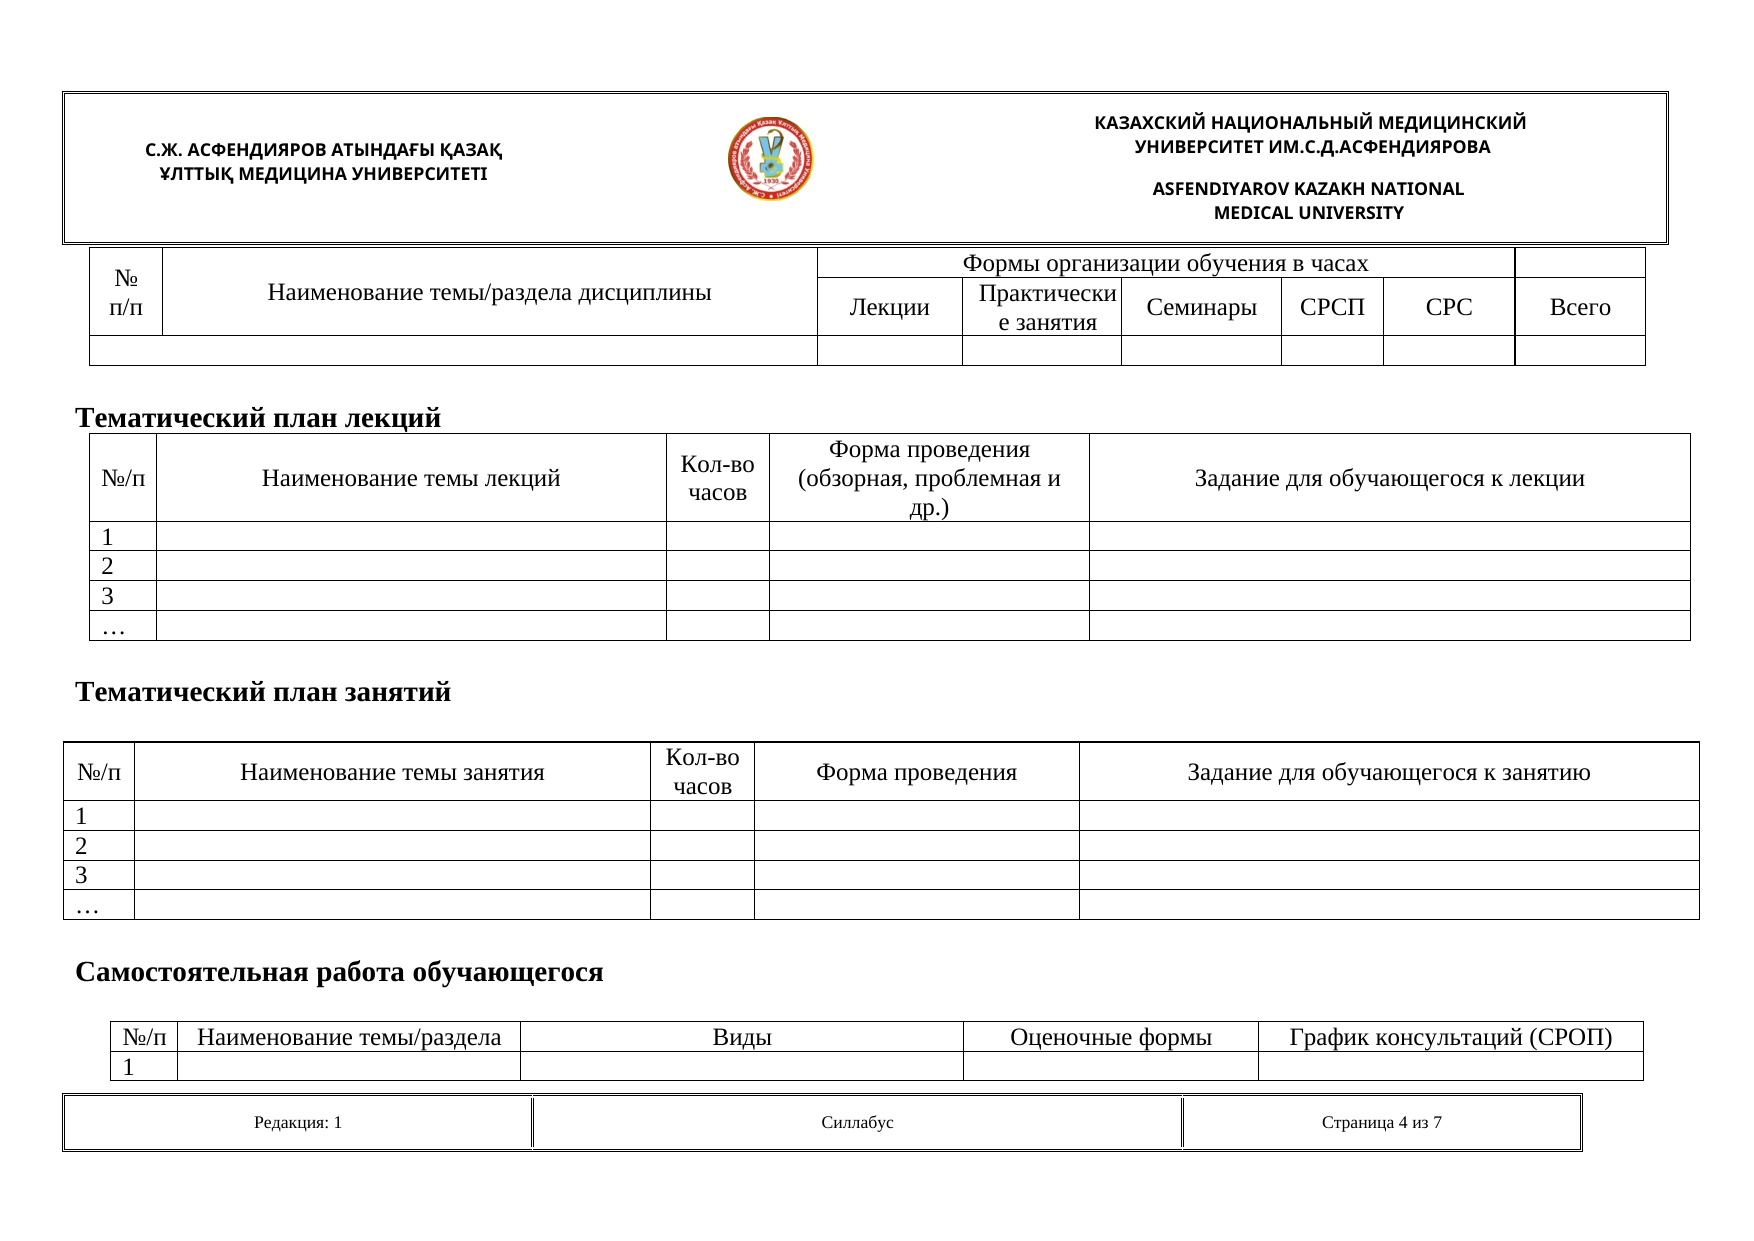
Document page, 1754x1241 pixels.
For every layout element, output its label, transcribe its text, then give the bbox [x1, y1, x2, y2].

picture [728, 117, 815, 201]
table_header Форма проведения [755, 743, 1079, 800]
table_cell [157, 611, 666, 640]
table_header Форма проведения (обзорная, проблемная и др.) [770, 434, 1089, 521]
table_cell СРС [1384, 278, 1514, 335]
table_cell [667, 611, 769, 640]
table_header Формы организации обучения в часах [818, 248, 1514, 277]
table_cell [1090, 551, 1690, 580]
table_cell [755, 890, 1079, 919]
table_cell 2 [64, 831, 134, 859]
table_cell [964, 1052, 1258, 1080]
table_cell [1080, 861, 1699, 889]
table_cell [1080, 831, 1699, 859]
table_header [1516, 248, 1645, 277]
table_cell [770, 551, 1089, 580]
table_cell [651, 861, 754, 889]
table_header №/п [90, 434, 156, 521]
table_cell [157, 522, 666, 550]
table_cell [1080, 890, 1699, 919]
table_cell [667, 522, 769, 550]
table_cell Лекции [818, 278, 962, 335]
table_cell [1122, 336, 1281, 365]
table_cell 3 [90, 581, 156, 610]
table_cell [521, 1052, 963, 1080]
table_cell [770, 522, 1089, 550]
table_cell [157, 581, 666, 610]
table_cell [770, 611, 1089, 640]
table_cell [651, 890, 754, 919]
table_cell [1080, 801, 1699, 830]
table_cell [1090, 611, 1690, 640]
table_cell Практические занятия [963, 278, 1121, 335]
table_header Оценочные формы [964, 1022, 1258, 1051]
table_cell [770, 581, 1089, 610]
table_cell [1090, 522, 1690, 550]
table_cell [1282, 336, 1383, 365]
table_header Кол-во часов [667, 434, 769, 521]
table_cell 3 [64, 861, 134, 889]
table_cell 2 [90, 551, 156, 580]
table_cell [1516, 336, 1645, 365]
table_cell … [64, 890, 134, 919]
table_header Задание для обучающегося к занятию [1080, 743, 1699, 800]
table_cell 1 [111, 1052, 177, 1080]
table_header №/п [111, 1022, 177, 1051]
table_header Наименование темы лекций [157, 434, 666, 521]
table_cell [135, 861, 650, 889]
table_cell [667, 551, 769, 580]
table_header График консультаций (СРОП) [1259, 1022, 1643, 1051]
table_cell СРСП [1282, 278, 1383, 335]
table_header №/п [64, 743, 134, 800]
table_cell [963, 336, 1121, 365]
table_cell [1384, 336, 1514, 365]
table_cell [1090, 581, 1690, 610]
table_cell Семинары [1122, 278, 1281, 335]
text Самостоятельная работа обучающегося [75, 954, 1679, 987]
table_header Кол-во часов [651, 743, 754, 800]
table_cell [651, 801, 754, 830]
table_cell [157, 551, 666, 580]
table_cell [755, 831, 1079, 859]
table_header Наименование темы/раздела [178, 1022, 520, 1051]
table_header Наименование темы занятия [135, 743, 650, 800]
table_header Задание для обучающегося к лекции [1090, 434, 1690, 521]
table_cell [135, 801, 650, 830]
table_cell [755, 801, 1079, 830]
table_cell … [90, 611, 156, 640]
table_cell [178, 1052, 520, 1080]
table_cell [667, 581, 769, 610]
table_cell [1259, 1052, 1643, 1080]
table_header № п/п [90, 248, 162, 335]
table_cell [135, 890, 650, 919]
table_cell [90, 336, 817, 365]
table_header Виды [521, 1022, 963, 1051]
text Тематический план лекций [75, 400, 1679, 433]
table_cell [651, 831, 754, 859]
table_cell 1 [90, 522, 156, 550]
table_cell 1 [64, 801, 134, 830]
table_cell [818, 336, 962, 365]
table_cell [135, 831, 650, 859]
table_cell [755, 861, 1079, 889]
table_header Наименование темы/раздела дисциплины [163, 248, 817, 335]
table_cell Всего [1516, 278, 1645, 335]
text Тематический план занятий [75, 674, 1679, 708]
